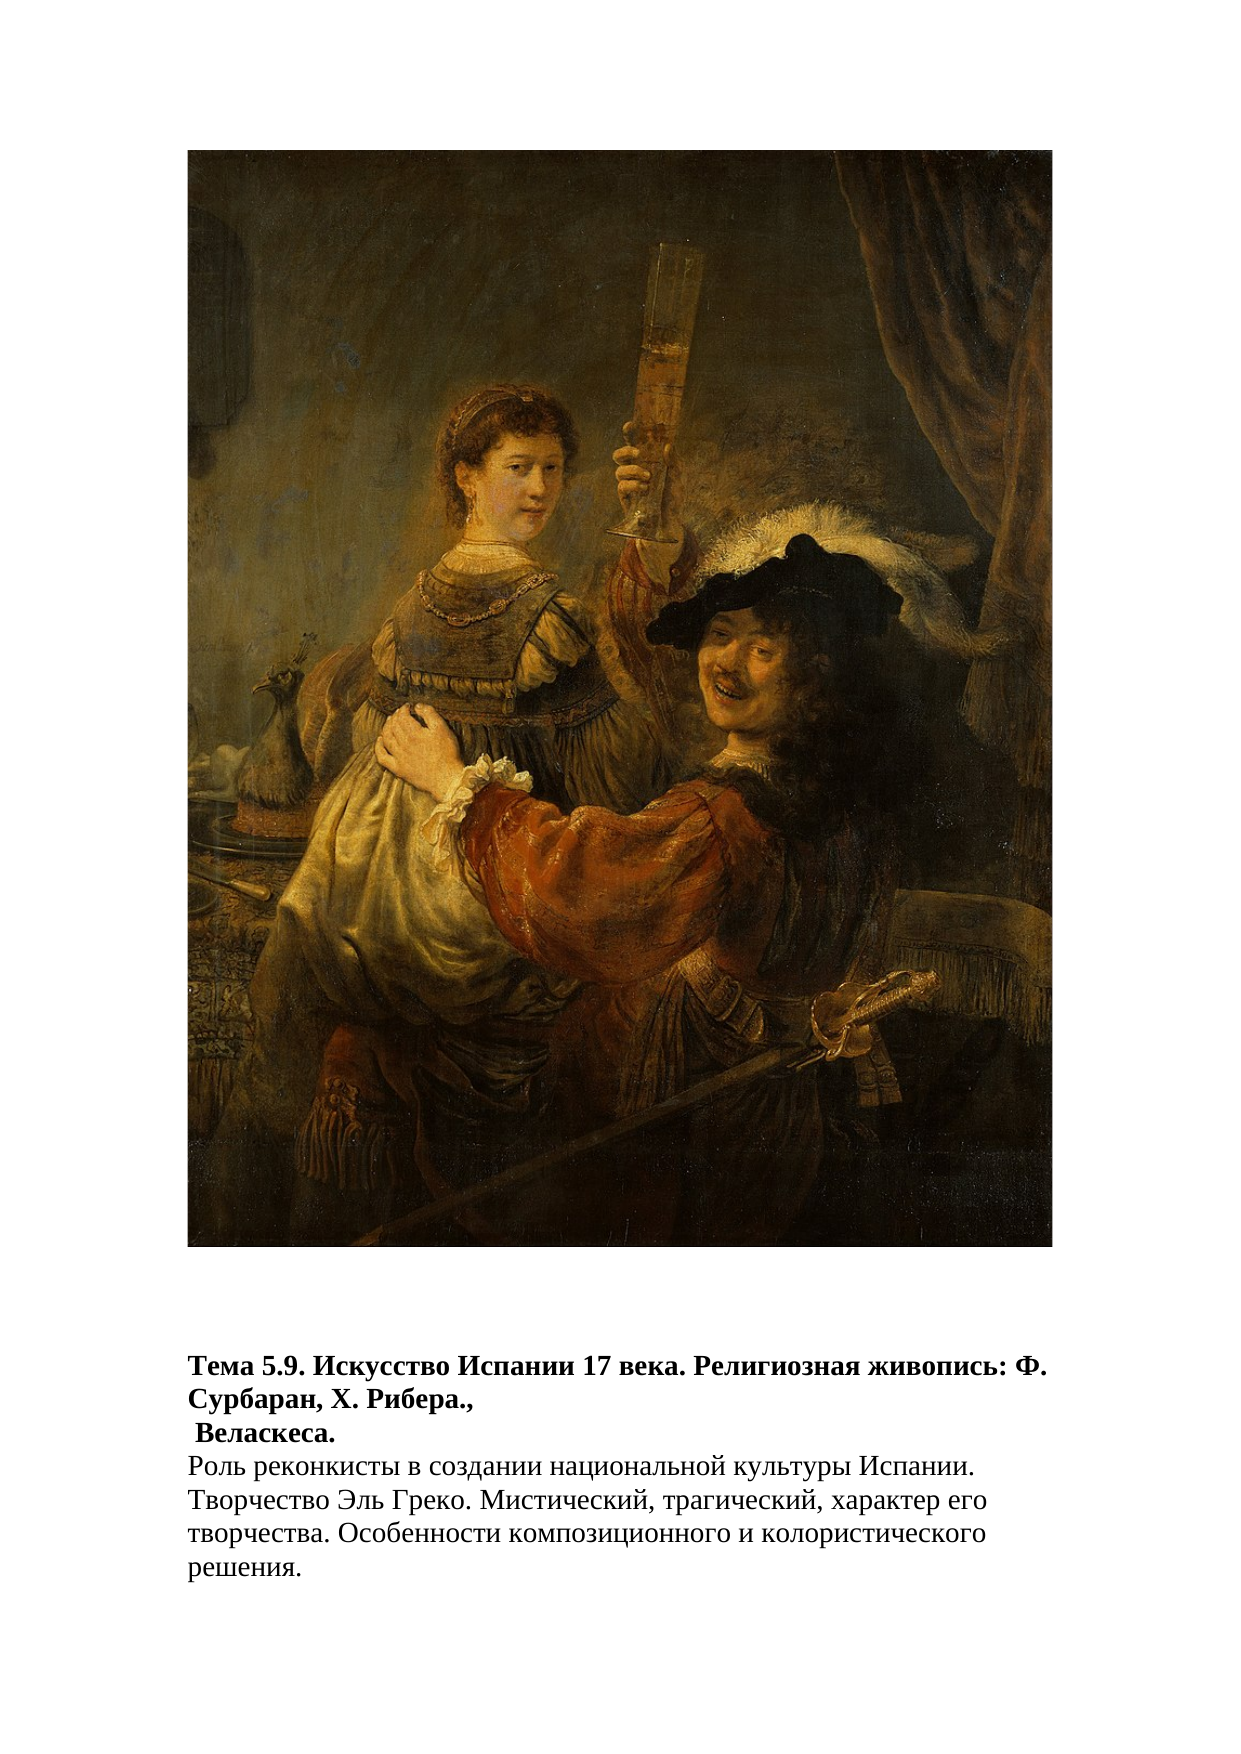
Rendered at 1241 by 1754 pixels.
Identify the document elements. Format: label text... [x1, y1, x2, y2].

picture [187, 150, 1053, 1247]
text Роль реконкисты в создании национальной культуры Испании. Творчество Эль Греко. Мистический, трагический, характер его творчества. Особенности композиционного и колористического решения. [187, 1448, 1053, 1582]
text Веласкеса. [187, 1415, 1053, 1448]
text Тема 5.9. Искусство Испании 17 века. Религиозная живопись: Ф. Сурбаран, Х. Рибера., [187, 1348, 1053, 1415]
